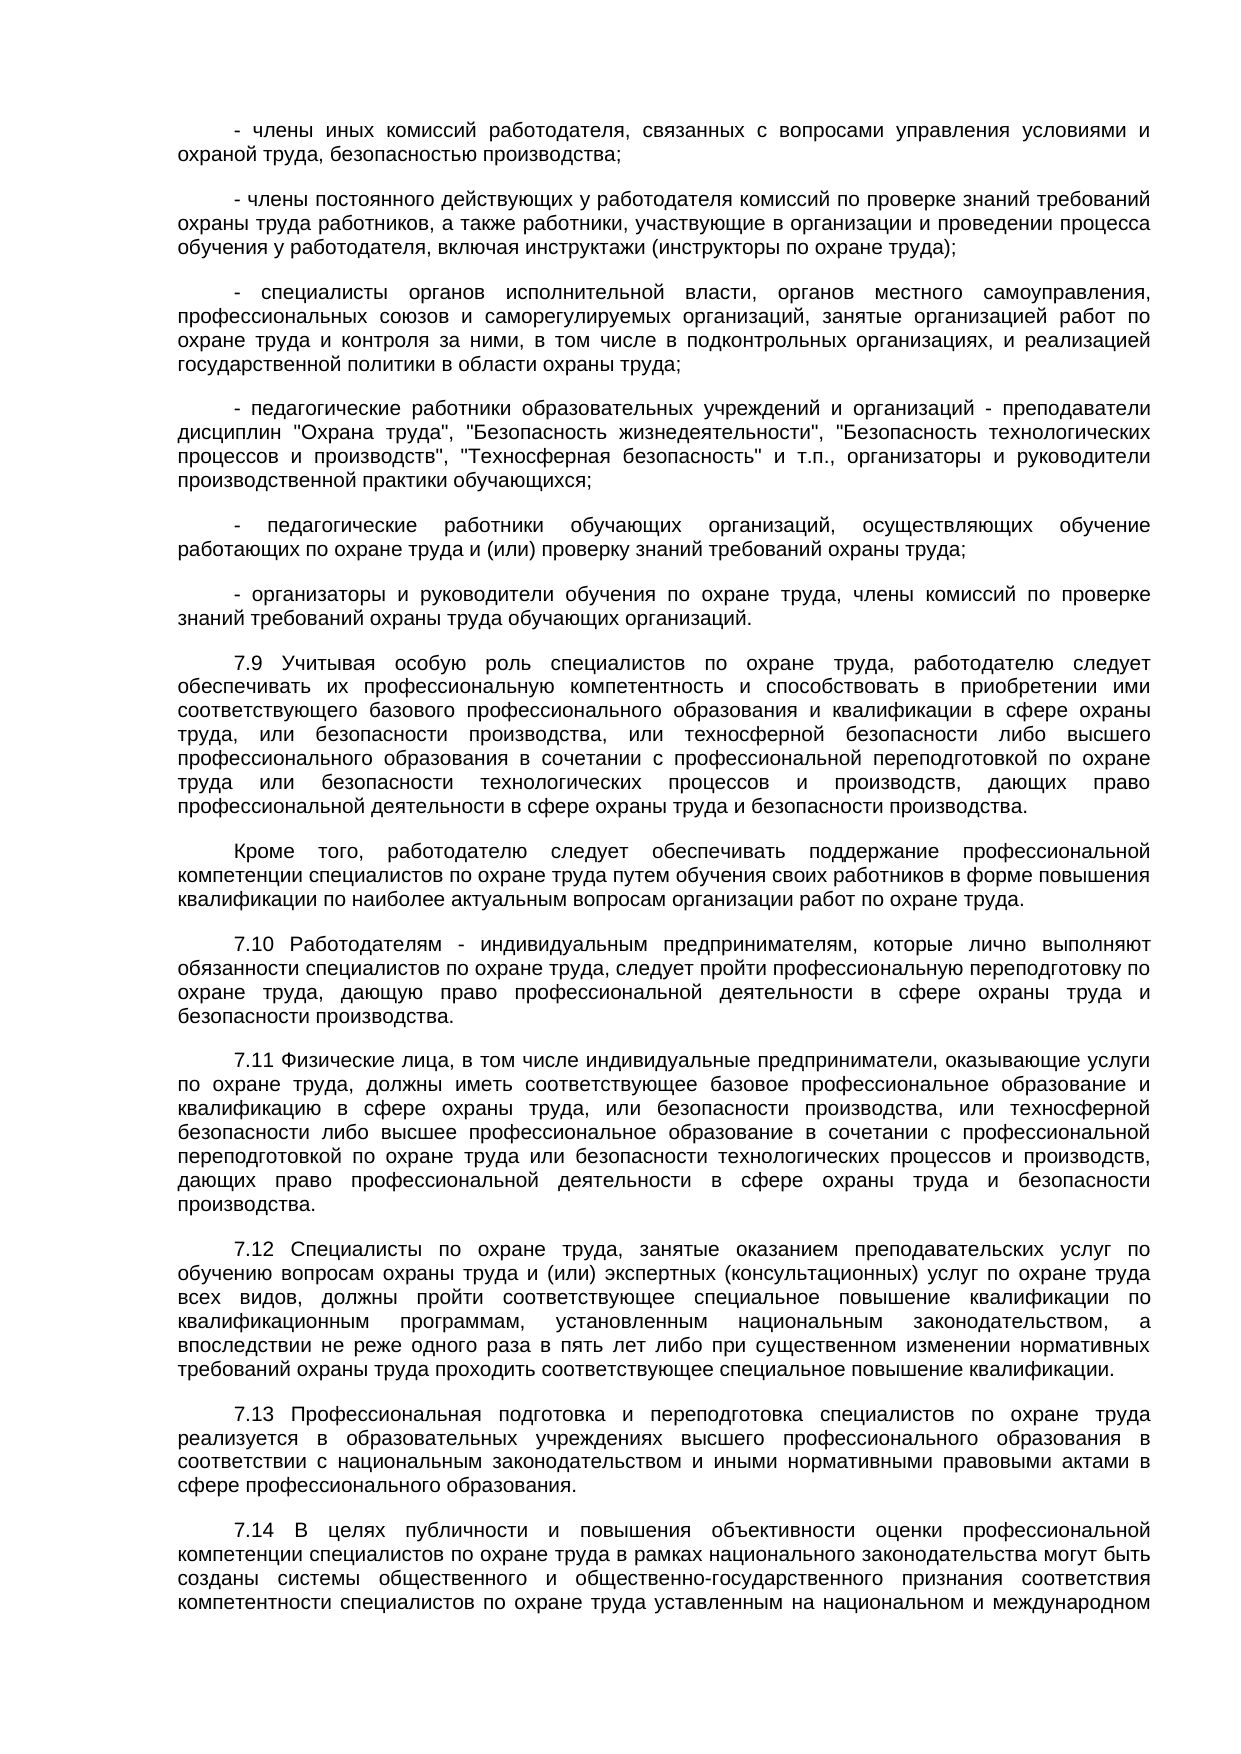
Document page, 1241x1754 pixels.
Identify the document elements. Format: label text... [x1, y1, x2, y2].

text - педагогические работники образовательных учреждений и организаций - преподаватели дисциплин "Охрана труда", "Безопасность жизнедеятельности", "Безопасность технологических процессов и производств", "Техносферная безопасность" и т.п., организаторы и руководители производственной практики обучающихся; [177, 396, 1152, 492]
text - организаторы и руководители обучения по охране труда, члены комиссий по проверке знаний требований охраны труда обучающих организаций. [177, 582, 1152, 629]
text - члены постоянного действующих у работодателя комиссий по проверке знаний требований охраны труда работников, а также работники, участвующие в организации и проведении процесса обучения у работодателя, включая инструктажи (инструкторы по охране труда); [177, 187, 1152, 259]
text 7.11 Физические лица, в том числе индивидуальные предприниматели, оказывающие услуги по охране труда, должны иметь соответствующее базовое профессиональное образование и квалификацию в сфере охраны труда, или безопасности производства, или техносферной безопасности либо высшее профессиональное образование в сочетании с профессиональной переподготовкой по охране труда или безопасности технологических процессов и производств, дающих право профессиональной деятельности в сфере охраны труда и безопасности производства. [177, 1048, 1152, 1216]
text 7.9 Учитывая особую роль специалистов по охране труда, работодателю следует обеспечивать их профессиональную компетентность и способствовать в приобретении ими соответствующего базового профессионального образования и квалификации в сфере охраны труда, или безопасности производства, или техносферной безопасности либо высшего профессионального образования в сочетании с профессиональной переподготовкой по охране труда или безопасности технологических процессов и производств, дающих право профессиональной деятельности в сфере охраны труда и безопасности производства. [177, 650, 1152, 818]
text - педагогические работники обучающих организаций, осуществляющих обучение работающих по охране труда и (или) проверку знаний требований охраны труда; [177, 513, 1152, 561]
text 7.13 Профессиональная подготовка и переподготовка специалистов по охране труда реализуется в образовательных учреждениях высшего профессионального образования в соответствии с национальным законодательством и иными нормативными правовыми актами в сфере профессионального образования. [177, 1401, 1152, 1497]
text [177, 1518, 1152, 1614]
text - специалисты органов исполнительной власти, органов местного самоуправления, профессиональных союзов и саморегулируемых организаций, занятые организацией работ по охране труда и контроля за ними, в том числе в подконтрольных организациях, и реализацией государственной политики в области охраны труда; [177, 279, 1152, 375]
text - члены иных комиссий работодателя, связанных с вопросами управления условиями и охраной труда, безопасностью производства; [177, 118, 1152, 166]
text Кроме того, работодателю следует обеспечивать поддержание профессиональной компетенции специалистов по охране труда путем обучения своих работников в форме повышения квалификации по наиболее актуальным вопросам организации работ по охране труда. [177, 839, 1152, 911]
text 7.12 Специалисты по охране труда, занятые оказанием преподавательских услуг по обучению вопросам охраны труда и (или) экспертных (консультационных) услуг по охране труда всех видов, должны пройти соответствующее специальное повышение квалификации по квалификационным программам, установленным национальным законодательством, а впоследствии не реже одного раза в пять лет либо при существенном изменении нормативных требований охраны труда проходить соответствующее специальное повышение квалификации. [177, 1237, 1152, 1381]
text 7.10 Работодателям - индивидуальным предпринимателям, которые лично выполняют обязанности специалистов по охране труда, следует пройти профессиональную переподготовку по охране труда, дающую право профессиональной деятельности в сфере охраны труда и безопасности производства. [177, 932, 1152, 1027]
